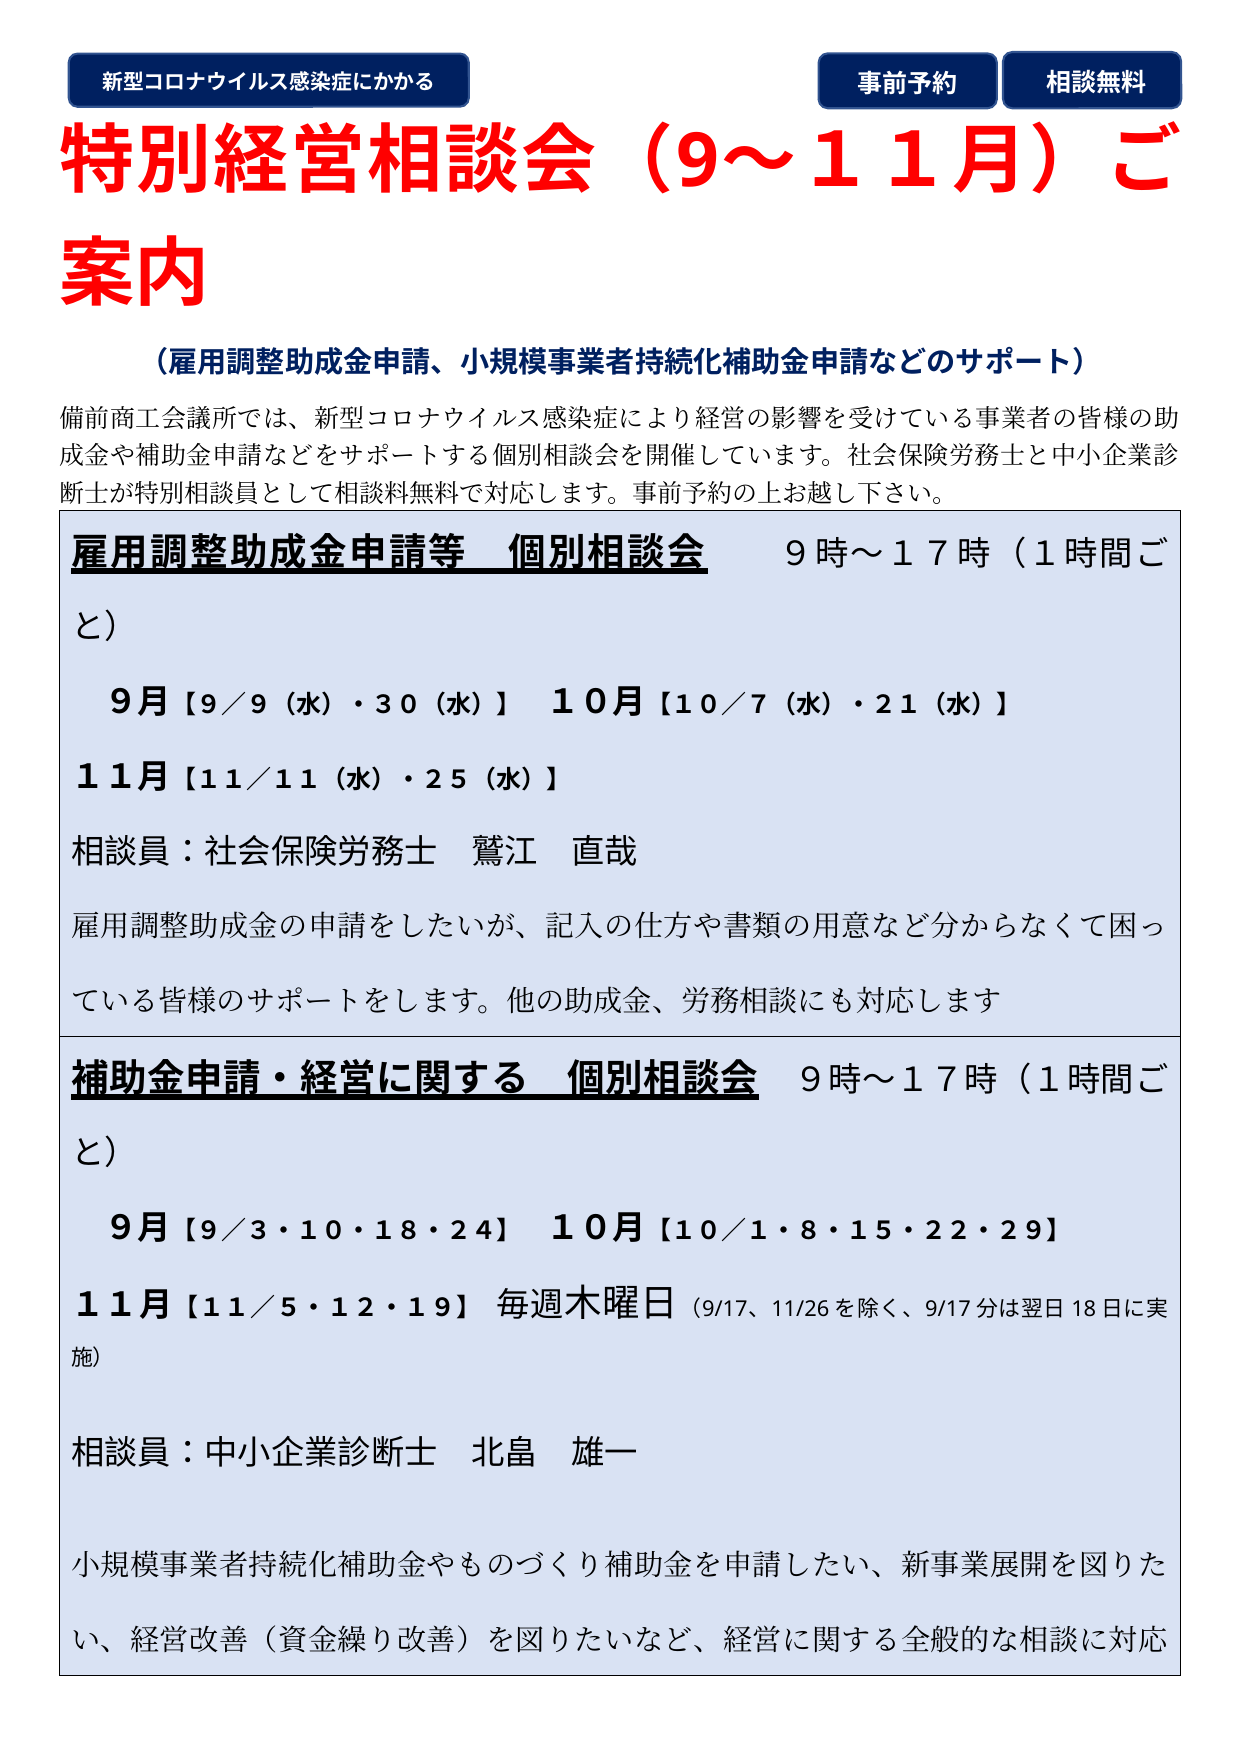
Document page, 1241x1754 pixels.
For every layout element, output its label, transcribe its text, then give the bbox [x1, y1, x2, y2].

text 備前商工会議所では、新型コロナウイルス感染症により経営の影響を受けている事業者の皆様の助成金や補助金申請などをサポートする個別相談会を開催しています。社会保険労務士と中小企業診断士が特別相談員として相談料無料で対応します。事前予約の上お越し下さい。 [59, 398, 1181, 510]
text 特別経営相談会（9～１１月）ご案内 [59, 98, 1181, 323]
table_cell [60, 1037, 1180, 1675]
text （雇用調整助成金申請、小規模事業者持続化補助金申請などのサポート） [59, 323, 1181, 398]
table_header 雇用調整助成金申請等 個別相談会 ９時～１７時（１時間ごと） ９月【９／９（水）・３０（水）】 １０月【１０／７（水）・２１（水）】 １１月【１１／１１（水）・２５（水）】 相談員：社会保険労務士 鷲江 直哉 雇用調整助成金の申請をしたいが、記入の仕方や書類の用意など分からなくて困っている皆様のサポートをします。他の助成金、労務相談にも対応します [60, 511, 1180, 1036]
